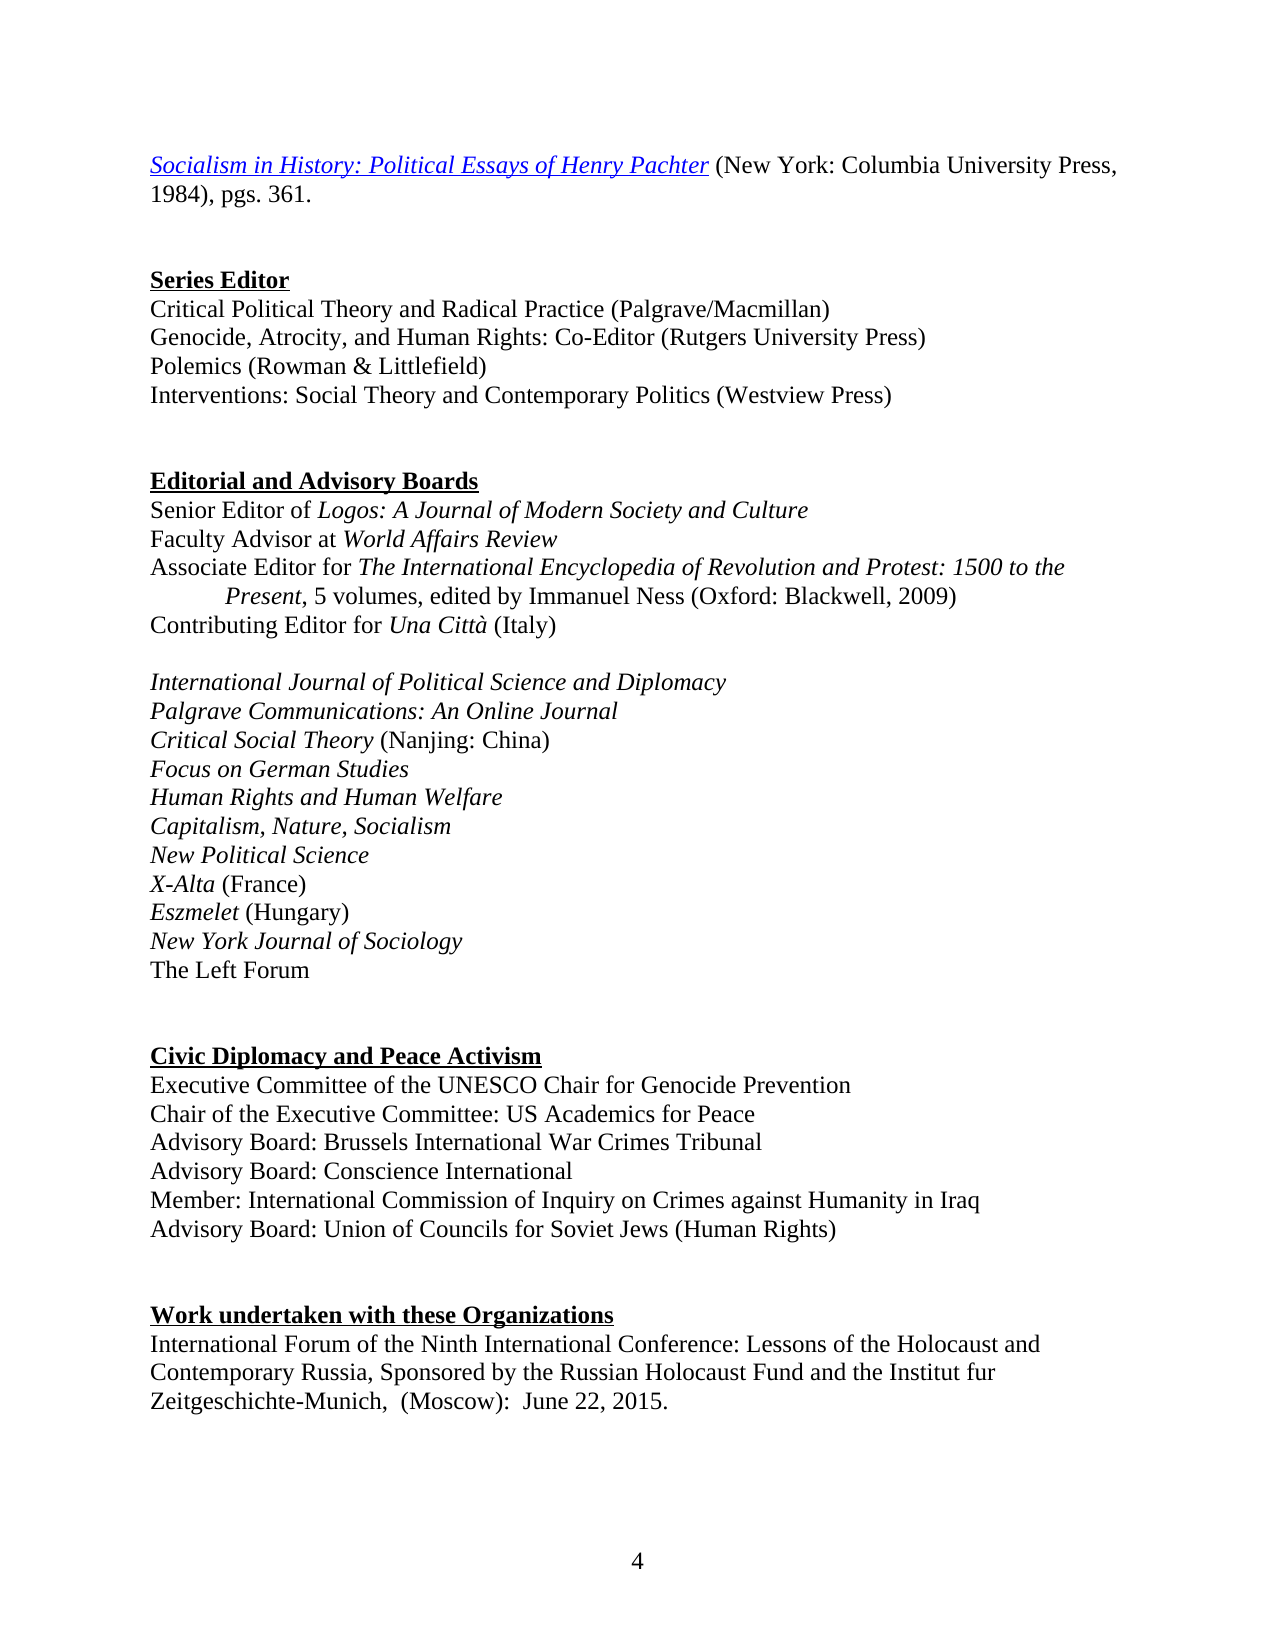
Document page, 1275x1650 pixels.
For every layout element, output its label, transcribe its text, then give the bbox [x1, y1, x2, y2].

text Member: International Commission of Inquiry on Crimes against Humanity in Iraq [150, 1185, 1125, 1214]
text Human Rights and Human Welfare [150, 782, 1125, 811]
text Eszmelet (Hungary) [150, 897, 1125, 926]
text Faculty Advisor at World Affairs Review [150, 524, 1125, 552]
text Polemics (Rowman & Littlefield) [150, 351, 1125, 380]
text Associate Editor for The International Encyclopedia of Revolution and Protest: 1500 to the [150, 552, 1125, 581]
text Present, 5 volumes, edited by Immanuel Ness (Oxford: Blackwell, 2009) [150, 581, 1125, 610]
text Editorial and Advisory Boards [150, 466, 1125, 495]
text Palgrave Communications: An Online Journal [150, 696, 1125, 725]
text Focus on German Studies [150, 754, 1125, 782]
text Capitalism, Nature, Socialism [150, 811, 1125, 840]
text New Political Science [150, 840, 1125, 869]
text Genocide, Atrocity, and Human Rights: Co-Editor (Rutgers University Press) [150, 322, 1125, 351]
text Executive Committee of the UNESCO Chair for Genocide Prevention [150, 1070, 1125, 1099]
text Chair of the Executive Committee: US Academics for Peace [150, 1099, 1125, 1127]
text Advisory Board: Conscience International [150, 1156, 1125, 1185]
text Advisory Board: Brussels International War Crimes Tribunal [150, 1127, 1125, 1156]
text International Forum of the Ninth International Conference: Lessons of the Holocaust and Contemporary Russia, Sponsored by the Russian Holocaust Fund and the Institut fur Zeitgeschichte-Munich, (Moscow): June 22, 2015. [150, 1329, 1125, 1415]
text Interventions: Social Theory and Contemporary Politics (Westview Press) [150, 380, 1125, 409]
text Civic Diplomacy and Peace Activism [150, 1041, 1125, 1070]
text New York Journal of Sociology [150, 926, 1125, 955]
text Advisory Board: Union of Councils for Soviet Jews (Human Rights) [150, 1214, 1125, 1242]
text Senior Editor of Logos: A Journal of Modern Society and Culture [150, 495, 1125, 524]
text Socialism in History: Political Essays of Henry Pachter (New York: Columbia University Press, 1984), pgs. 361. [150, 150, 1125, 207]
text Critical Political Theory and Radical Practice (Palgrave/Macmillan) [150, 294, 1125, 322]
text Critical Social Theory (Nanjing: China) [150, 725, 1125, 754]
text The Left Forum [150, 955, 1125, 984]
text X-Alta (France) [150, 869, 1125, 897]
text Work undertaken with these Organizations [150, 1300, 1125, 1329]
text International Journal of Political Science and Diplomacy [150, 667, 1125, 696]
text Series Editor [150, 265, 1125, 294]
text Contributing Editor for Una Città (Italy) [150, 610, 1125, 639]
